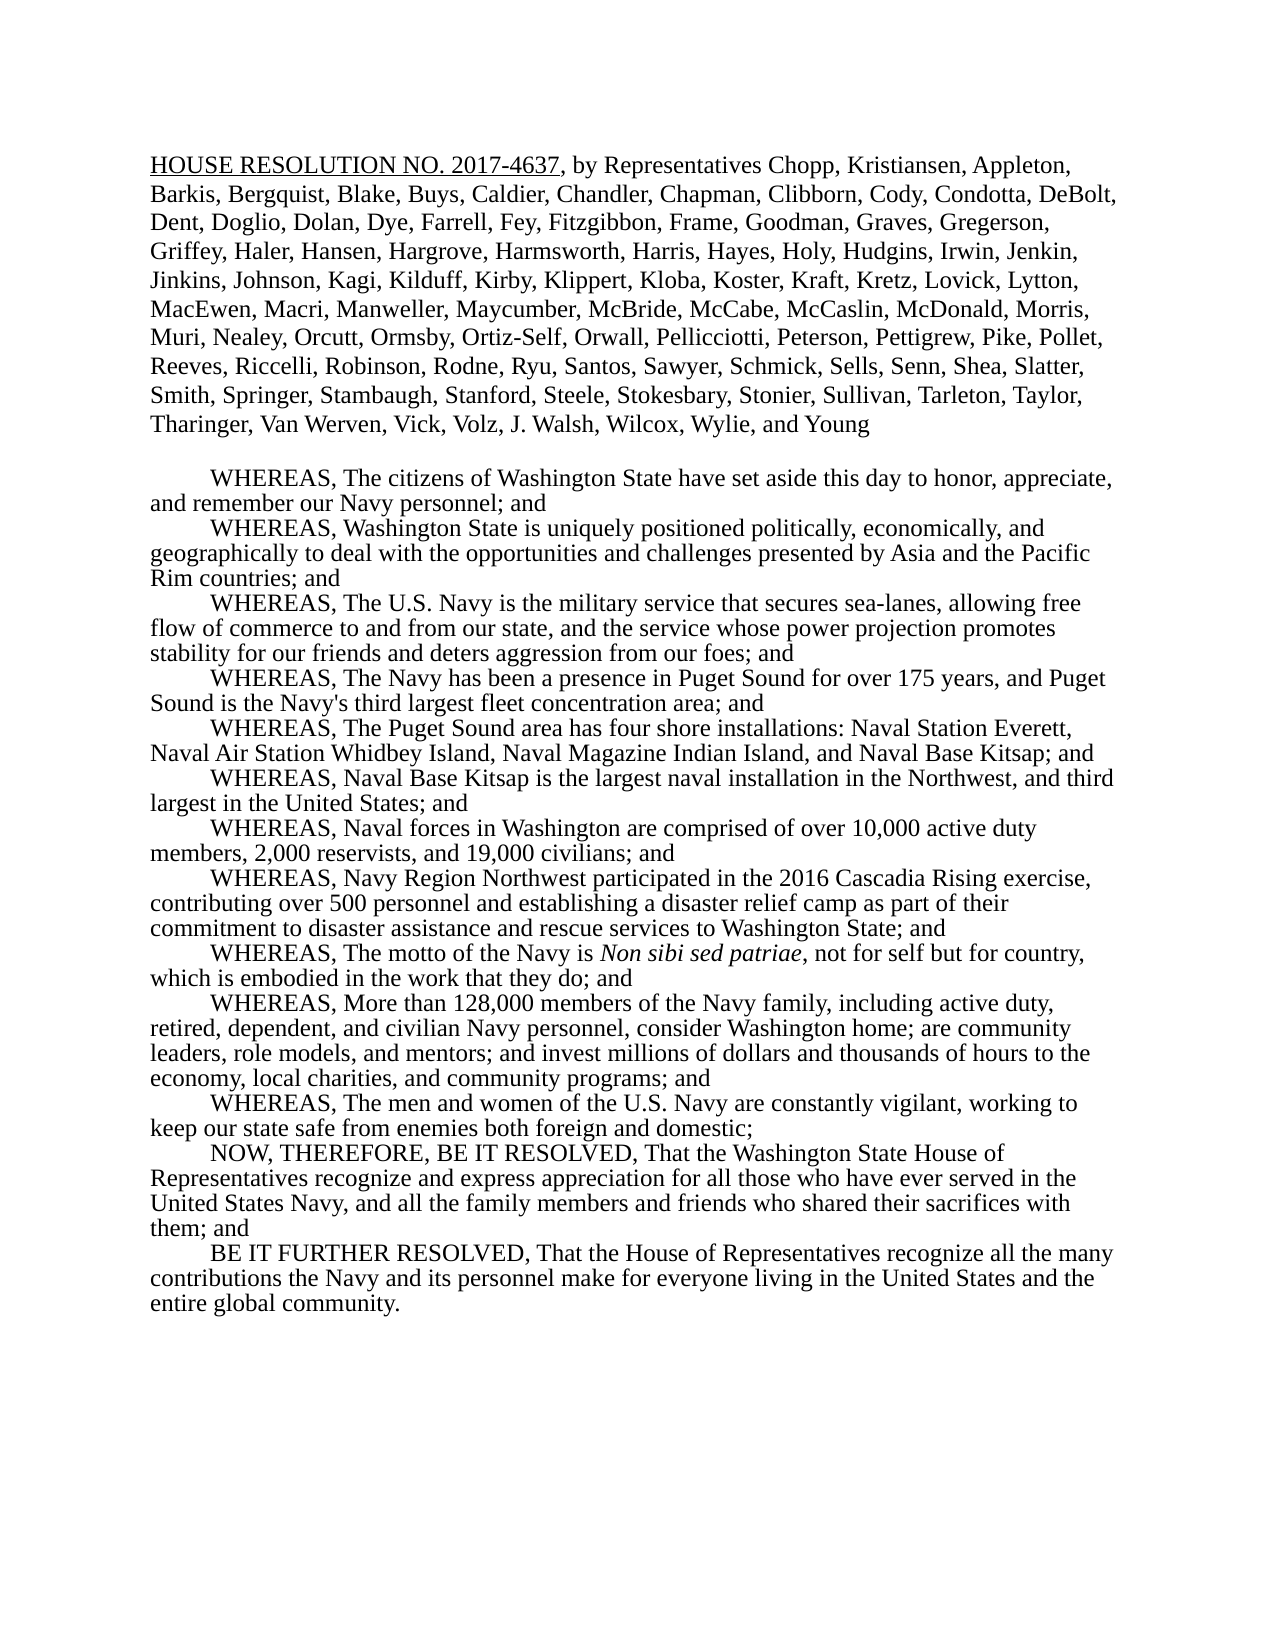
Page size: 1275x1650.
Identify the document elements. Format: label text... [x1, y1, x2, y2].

text WHEREAS, More than 128,000 members of the Navy family, including active duty, retired, dependent, and civilian Navy personnel, consider Washington home; are community leaders, role models, and mentors; and invest millions of dollars and thousands of hours to the economy, local charities, and community programs; and [150, 991, 1125, 1091]
text WHEREAS, The Puget Sound area has four shore installations: Naval Station Everett, Naval Air Station Whidbey Island, Naval Magazine Indian Island, and Naval Base Kitsap; and [150, 716, 1125, 766]
text WHEREAS, The U.S. Navy is the military service that secures sea-lanes, allowing free flow of commerce to and from our state, and the service whose power projection promotes stability for our friends and deters aggression from our foes; and [150, 591, 1125, 666]
text WHEREAS, The citizens of Washington State have set aside this day to honor, appreciate, and remember our Navy personnel; and [150, 466, 1125, 516]
text BE IT FURTHER RESOLVED, That the House of Representatives recognize all the many contributions the Navy and its personnel make for everyone living in the United States and the entire global community. [150, 1241, 1125, 1316]
text WHEREAS, Navy Region Northwest participated in the 2016 Cascadia Rising exercise, contributing over 500 personnel and establishing a disaster relief camp as part of their commitment to disaster assistance and rescue services to Washington State; and [150, 866, 1125, 941]
text WHEREAS, Naval Base Kitsap is the largest naval installation in the Northwest, and third largest in the United States; and [150, 766, 1125, 816]
text WHEREAS, Naval forces in Washington are comprised of over 10,000 active duty members, 2,000 reservists, and 19,000 civilians; and [150, 816, 1125, 866]
text WHEREAS, The motto of the Navy is Non sibi sed patriae, not for self but for country, which is embodied in the work that they do; and [150, 941, 1125, 991]
text WHEREAS, The men and women of the U.S. Navy are constantly vigilant, working to keep our state safe from enemies both foreign and domestic; [150, 1091, 1125, 1141]
text WHEREAS, The Navy has been a presence in Puget Sound for over 175 years, and Puget Sound is the Navy's third largest fleet concentration area; and [150, 666, 1125, 716]
text NOW, THEREFORE, BE IT RESOLVED, That the Washington State House of Representatives recognize and express appreciation for all those who have ever served in the United States Navy, and all the family members and friends who shared their sacrifices with them; and [150, 1141, 1125, 1241]
text HOUSE RESOLUTION NO. 2017-4637, by Representatives Chopp, Kristiansen, Appleton, Barkis, Bergquist, Blake, Buys, Caldier, Chandler, Chapman, Clibborn, Cody, Condotta, DeBolt, Dent, Doglio, Dolan, Dye, Farrell, Fey, Fitzgibbon, Frame, Goodman, Graves, Gregerson, Griffey, Haler, Hansen, Hargrove, Harmsworth, Harris, Hayes, Holy, Hudgins, Irwin, Jenkin, Jinkins, Johnson, Kagi, Kilduff, Kirby, Klippert, Kloba, Koster, Kraft, Kretz, Lovick, Lytton, MacEwen, Macri, Manweller, Maycumber, McBride, McCabe, McCaslin, McDonald, Morris, Muri, Nealey, Orcutt, Ormsby, Ortiz-Self, Orwall, Pellicciotti, Peterson, Pettigrew, Pike, Pollet, Reeves, Riccelli, Robinson, Rodne, Ryu, Santos, Sawyer, Schmick, Sells, Senn, Shea, Slatter, Smith, Springer, Stambaugh, Stanford, Steele, Stokesbary, Stonier, Sullivan, Tarleton, Taylor, Tharinger, Van Werven, Vick, Volz, J. Walsh, Wilcox, Wylie, and Young [150, 150, 1125, 437]
text WHEREAS, Washington State is uniquely positioned politically, economically, and geographically to deal with the opportunities and challenges presented by Asia and the Pacific Rim countries; and [150, 516, 1125, 591]
